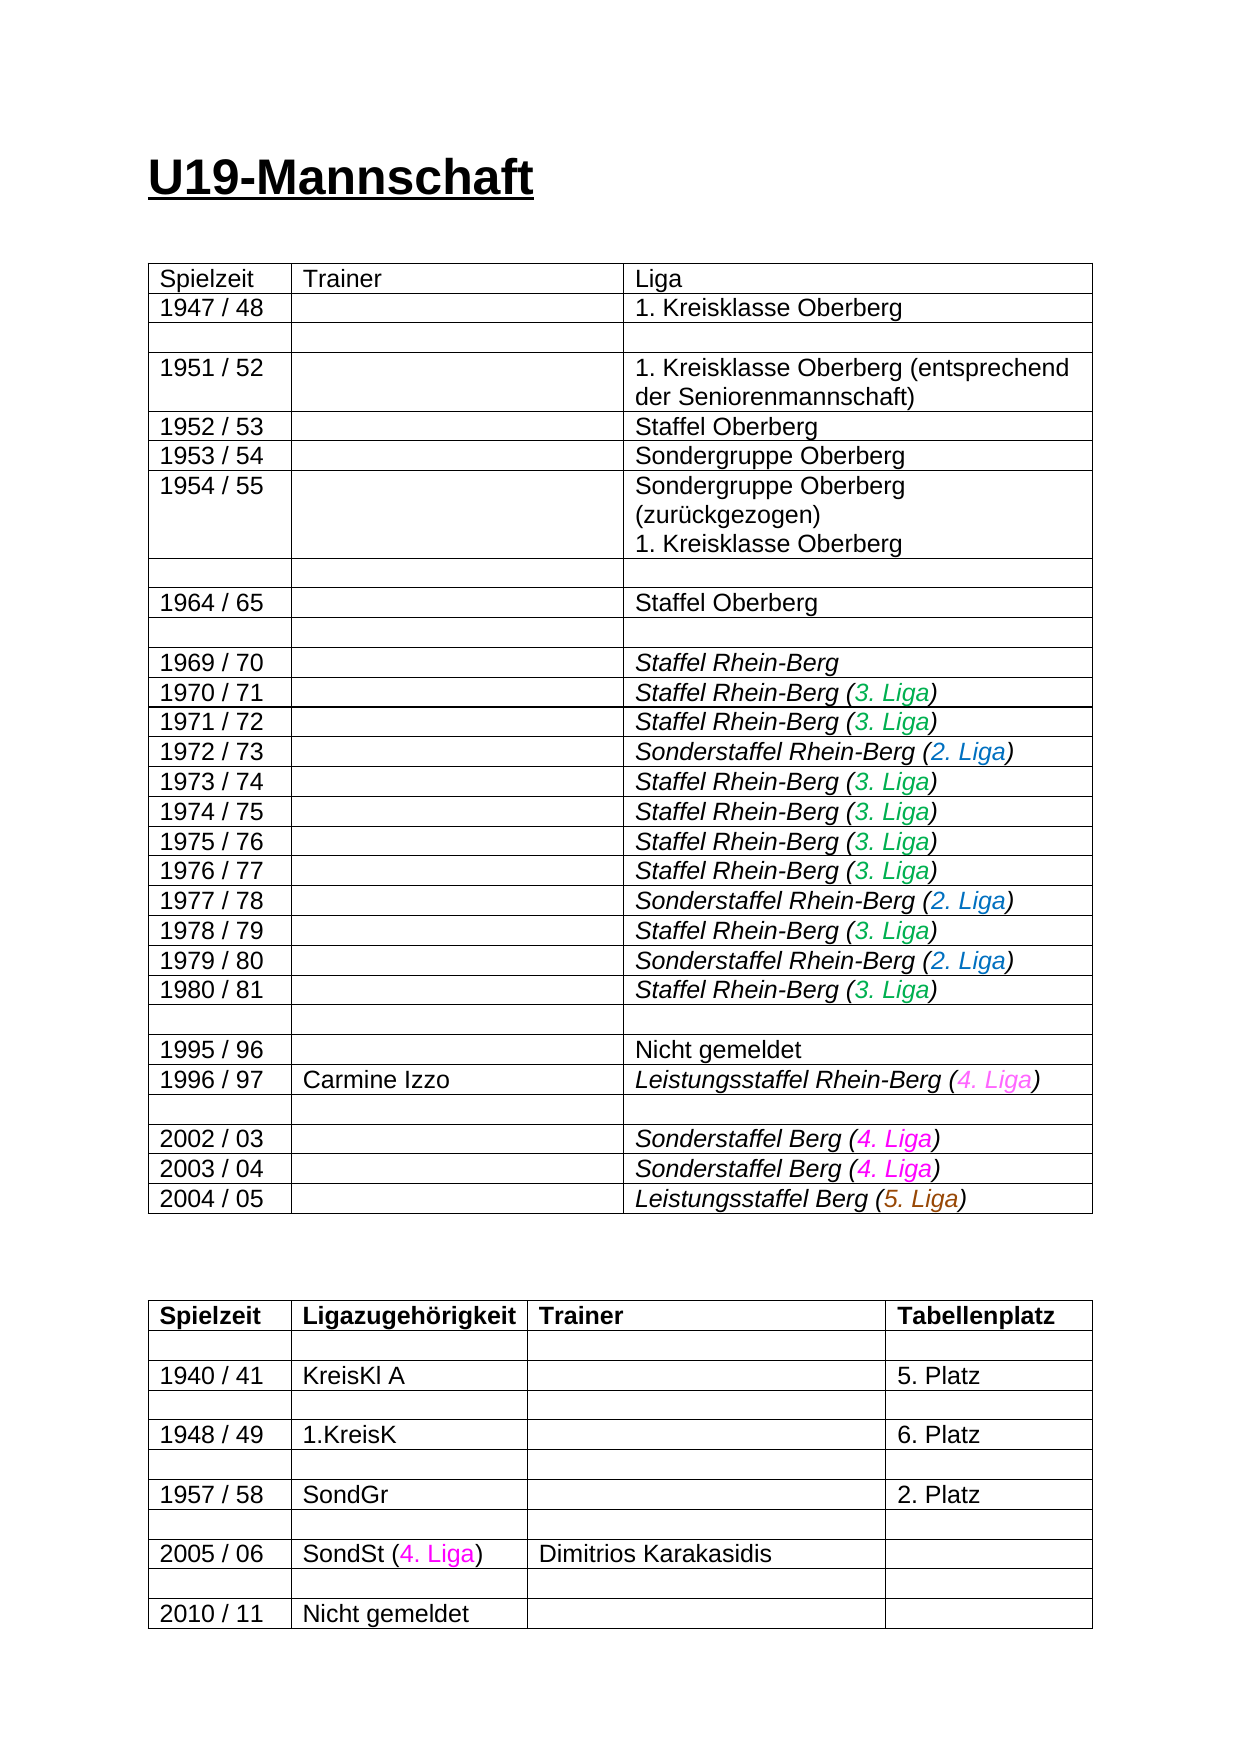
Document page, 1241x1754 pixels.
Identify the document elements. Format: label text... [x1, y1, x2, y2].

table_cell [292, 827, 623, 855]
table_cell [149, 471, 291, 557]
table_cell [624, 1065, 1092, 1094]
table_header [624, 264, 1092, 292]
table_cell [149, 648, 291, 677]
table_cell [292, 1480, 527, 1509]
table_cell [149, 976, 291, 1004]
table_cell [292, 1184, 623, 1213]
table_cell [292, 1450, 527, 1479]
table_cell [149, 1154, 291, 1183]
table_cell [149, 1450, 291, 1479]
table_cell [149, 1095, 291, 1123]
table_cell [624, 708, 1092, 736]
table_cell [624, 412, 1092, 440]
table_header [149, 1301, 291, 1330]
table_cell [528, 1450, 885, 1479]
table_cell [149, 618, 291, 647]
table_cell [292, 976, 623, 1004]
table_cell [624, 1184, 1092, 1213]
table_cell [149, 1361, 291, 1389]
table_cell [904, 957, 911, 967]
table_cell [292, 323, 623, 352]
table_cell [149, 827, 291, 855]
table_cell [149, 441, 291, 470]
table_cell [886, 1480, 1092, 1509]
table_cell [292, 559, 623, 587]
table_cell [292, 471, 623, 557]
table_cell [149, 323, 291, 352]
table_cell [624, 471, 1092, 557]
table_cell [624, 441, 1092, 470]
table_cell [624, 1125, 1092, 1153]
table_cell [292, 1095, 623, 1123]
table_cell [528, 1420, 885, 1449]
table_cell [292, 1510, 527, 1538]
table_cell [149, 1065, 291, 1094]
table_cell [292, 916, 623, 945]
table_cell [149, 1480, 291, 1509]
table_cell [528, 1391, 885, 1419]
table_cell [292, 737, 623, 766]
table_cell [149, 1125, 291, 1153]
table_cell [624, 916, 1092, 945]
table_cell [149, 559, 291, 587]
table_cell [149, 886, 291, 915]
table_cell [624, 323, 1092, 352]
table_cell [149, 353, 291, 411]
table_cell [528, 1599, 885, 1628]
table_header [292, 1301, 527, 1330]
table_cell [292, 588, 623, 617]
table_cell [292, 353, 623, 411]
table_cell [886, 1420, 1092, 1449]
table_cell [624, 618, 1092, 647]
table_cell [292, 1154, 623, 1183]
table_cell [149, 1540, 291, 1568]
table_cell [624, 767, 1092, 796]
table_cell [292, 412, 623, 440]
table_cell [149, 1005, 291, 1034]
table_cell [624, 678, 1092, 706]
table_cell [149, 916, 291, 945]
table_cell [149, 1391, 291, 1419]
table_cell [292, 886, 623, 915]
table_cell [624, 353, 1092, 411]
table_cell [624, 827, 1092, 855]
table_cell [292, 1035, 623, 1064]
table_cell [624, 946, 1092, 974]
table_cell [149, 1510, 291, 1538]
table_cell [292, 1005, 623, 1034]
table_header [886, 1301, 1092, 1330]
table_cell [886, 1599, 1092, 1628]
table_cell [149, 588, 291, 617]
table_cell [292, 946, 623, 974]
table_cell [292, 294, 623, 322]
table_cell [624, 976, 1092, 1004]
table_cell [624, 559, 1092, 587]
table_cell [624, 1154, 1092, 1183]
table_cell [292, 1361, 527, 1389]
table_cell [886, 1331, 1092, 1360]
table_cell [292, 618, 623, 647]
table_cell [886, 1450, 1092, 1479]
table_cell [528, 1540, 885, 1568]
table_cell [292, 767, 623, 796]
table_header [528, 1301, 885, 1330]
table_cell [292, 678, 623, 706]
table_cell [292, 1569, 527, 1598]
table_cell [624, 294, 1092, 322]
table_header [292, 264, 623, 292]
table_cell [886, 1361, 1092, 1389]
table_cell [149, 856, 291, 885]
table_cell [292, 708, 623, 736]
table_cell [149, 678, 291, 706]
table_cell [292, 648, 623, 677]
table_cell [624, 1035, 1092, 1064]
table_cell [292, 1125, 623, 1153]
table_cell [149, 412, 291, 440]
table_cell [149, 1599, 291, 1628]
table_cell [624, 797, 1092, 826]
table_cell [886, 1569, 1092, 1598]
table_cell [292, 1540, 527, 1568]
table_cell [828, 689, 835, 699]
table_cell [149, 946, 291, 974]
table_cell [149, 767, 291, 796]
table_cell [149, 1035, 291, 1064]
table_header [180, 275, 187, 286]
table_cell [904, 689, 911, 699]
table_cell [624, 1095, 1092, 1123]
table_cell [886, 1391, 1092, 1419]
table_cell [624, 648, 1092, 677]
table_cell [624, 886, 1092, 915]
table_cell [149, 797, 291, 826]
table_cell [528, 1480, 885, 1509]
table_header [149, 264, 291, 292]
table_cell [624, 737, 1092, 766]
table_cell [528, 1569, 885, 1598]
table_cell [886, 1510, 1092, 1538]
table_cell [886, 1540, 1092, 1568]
text U19-Mannschaft [148, 148, 1093, 205]
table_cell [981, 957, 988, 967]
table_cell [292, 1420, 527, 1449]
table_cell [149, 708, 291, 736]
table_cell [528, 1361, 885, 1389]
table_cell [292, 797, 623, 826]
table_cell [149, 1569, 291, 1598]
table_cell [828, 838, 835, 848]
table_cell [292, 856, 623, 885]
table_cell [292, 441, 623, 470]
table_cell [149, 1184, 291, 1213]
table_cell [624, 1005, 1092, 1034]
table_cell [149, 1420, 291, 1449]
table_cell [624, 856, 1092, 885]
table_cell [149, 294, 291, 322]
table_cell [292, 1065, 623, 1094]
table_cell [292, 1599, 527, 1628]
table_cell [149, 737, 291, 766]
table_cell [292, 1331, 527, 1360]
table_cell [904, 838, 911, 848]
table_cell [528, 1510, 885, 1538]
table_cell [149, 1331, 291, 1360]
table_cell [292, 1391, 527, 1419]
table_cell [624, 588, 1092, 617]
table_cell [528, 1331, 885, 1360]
